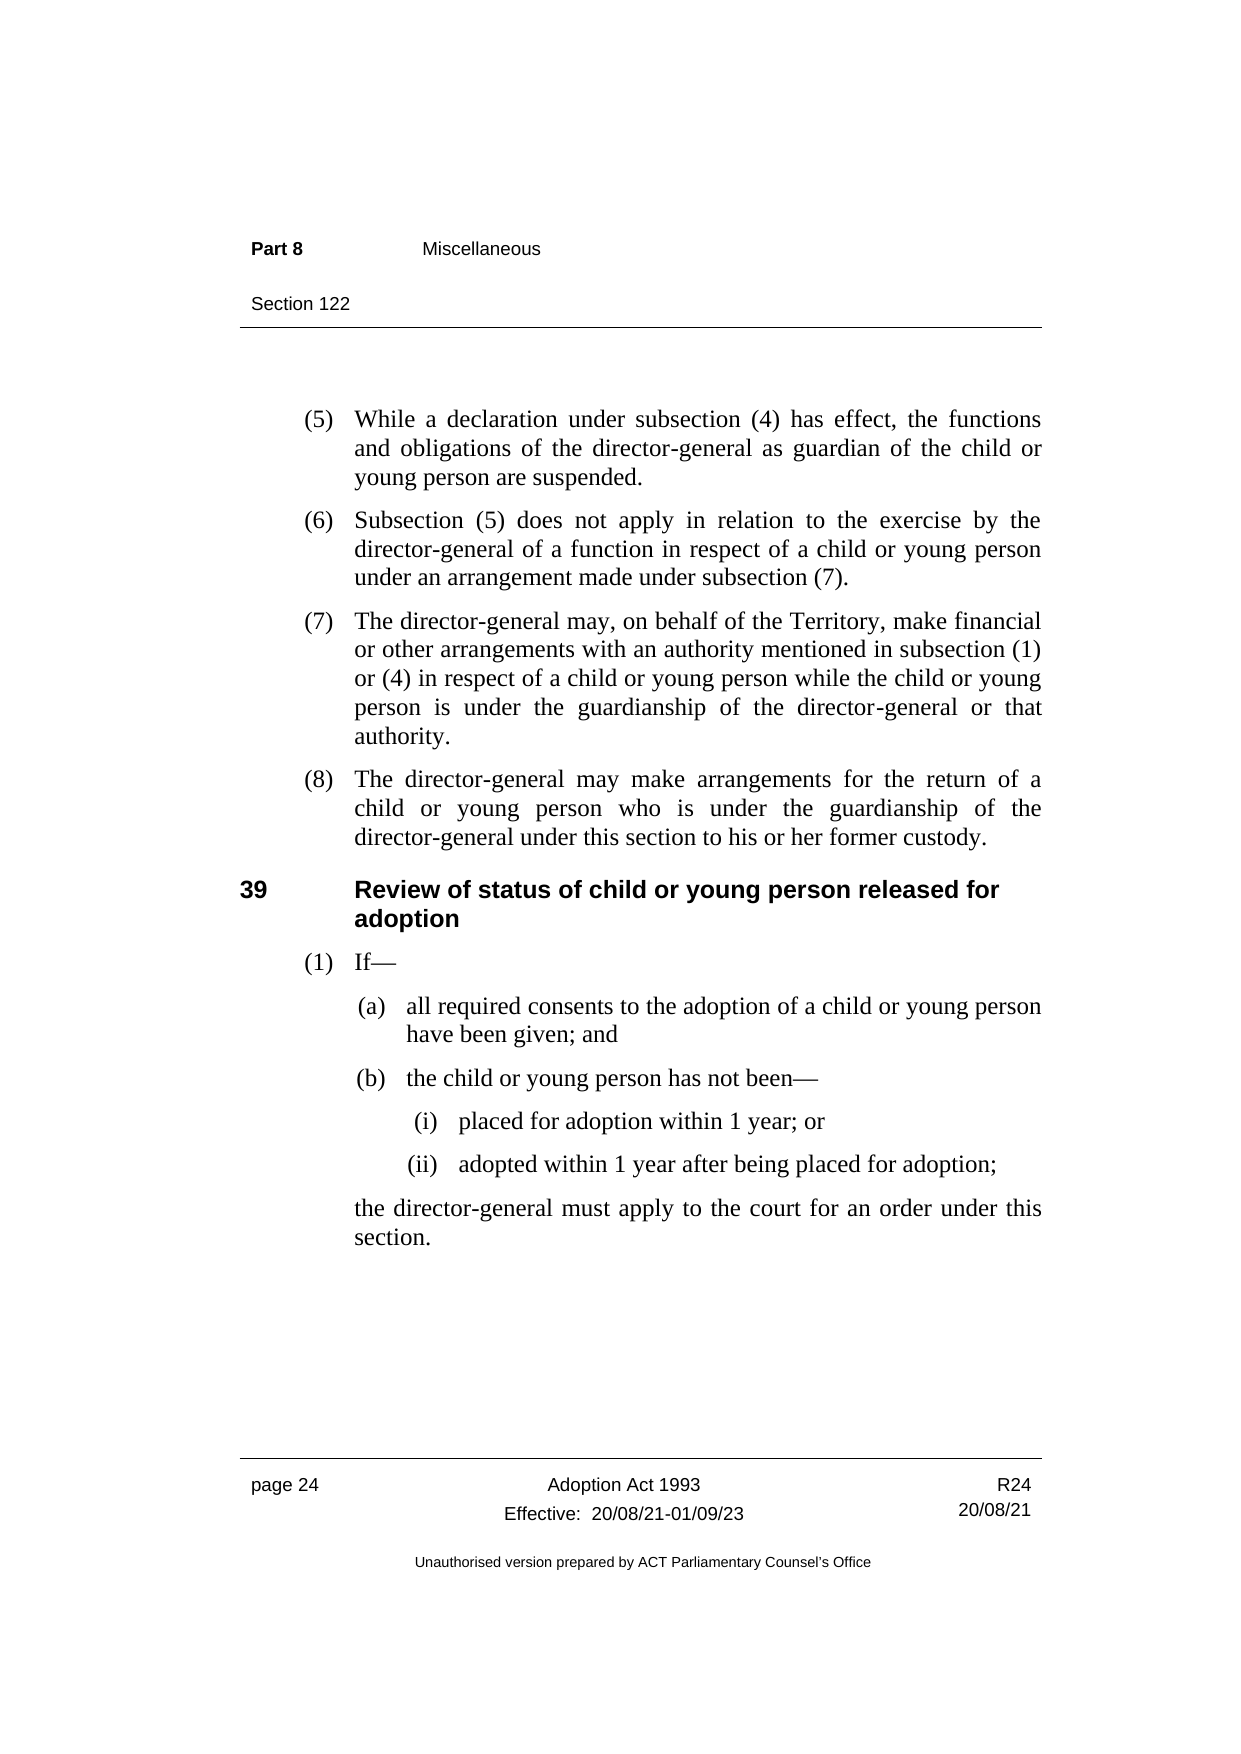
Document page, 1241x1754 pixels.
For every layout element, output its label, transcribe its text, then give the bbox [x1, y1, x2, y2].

text (5) While a declaration under subsection (4) has effect, the functions and obligations of the director-general as guardian of the child or young person are suspended. [239, 404, 1042, 490]
text the director-general must apply to the court for an order under this section. [354, 1193, 1042, 1250]
text (8) The director-general may make arrangements for the return of a child or young person who is under the guardianship of the director-general under this section to his or her former custody. [239, 764, 1042, 850]
text (a) all required consents to the adoption of a child or young person have been given; and [239, 991, 1042, 1048]
text (i) placed for adoption within 1 year; or [239, 1106, 1042, 1135]
text (b) the child or young person has not been— [239, 1063, 1042, 1092]
text (1) If— [239, 947, 1042, 976]
text (7) The director-general may, on behalf of the Territory, make financial or other arrangements with an authority mentioned in subsection (1) or (4) in respect of a child or young person while the child or young person is under the guardianship of the director-general or that authority. [239, 606, 1042, 749]
text (6) Subsection (5) does not apply in relation to the exercise by the director-general of a function in respect of a child or young person under an arrangement made under subsection (7). [239, 505, 1042, 591]
text (ii) adopted within 1 year after being placed for adoption; [239, 1149, 1042, 1178]
text 39 Review of status of child or young person released for adoption [239, 875, 1042, 933]
